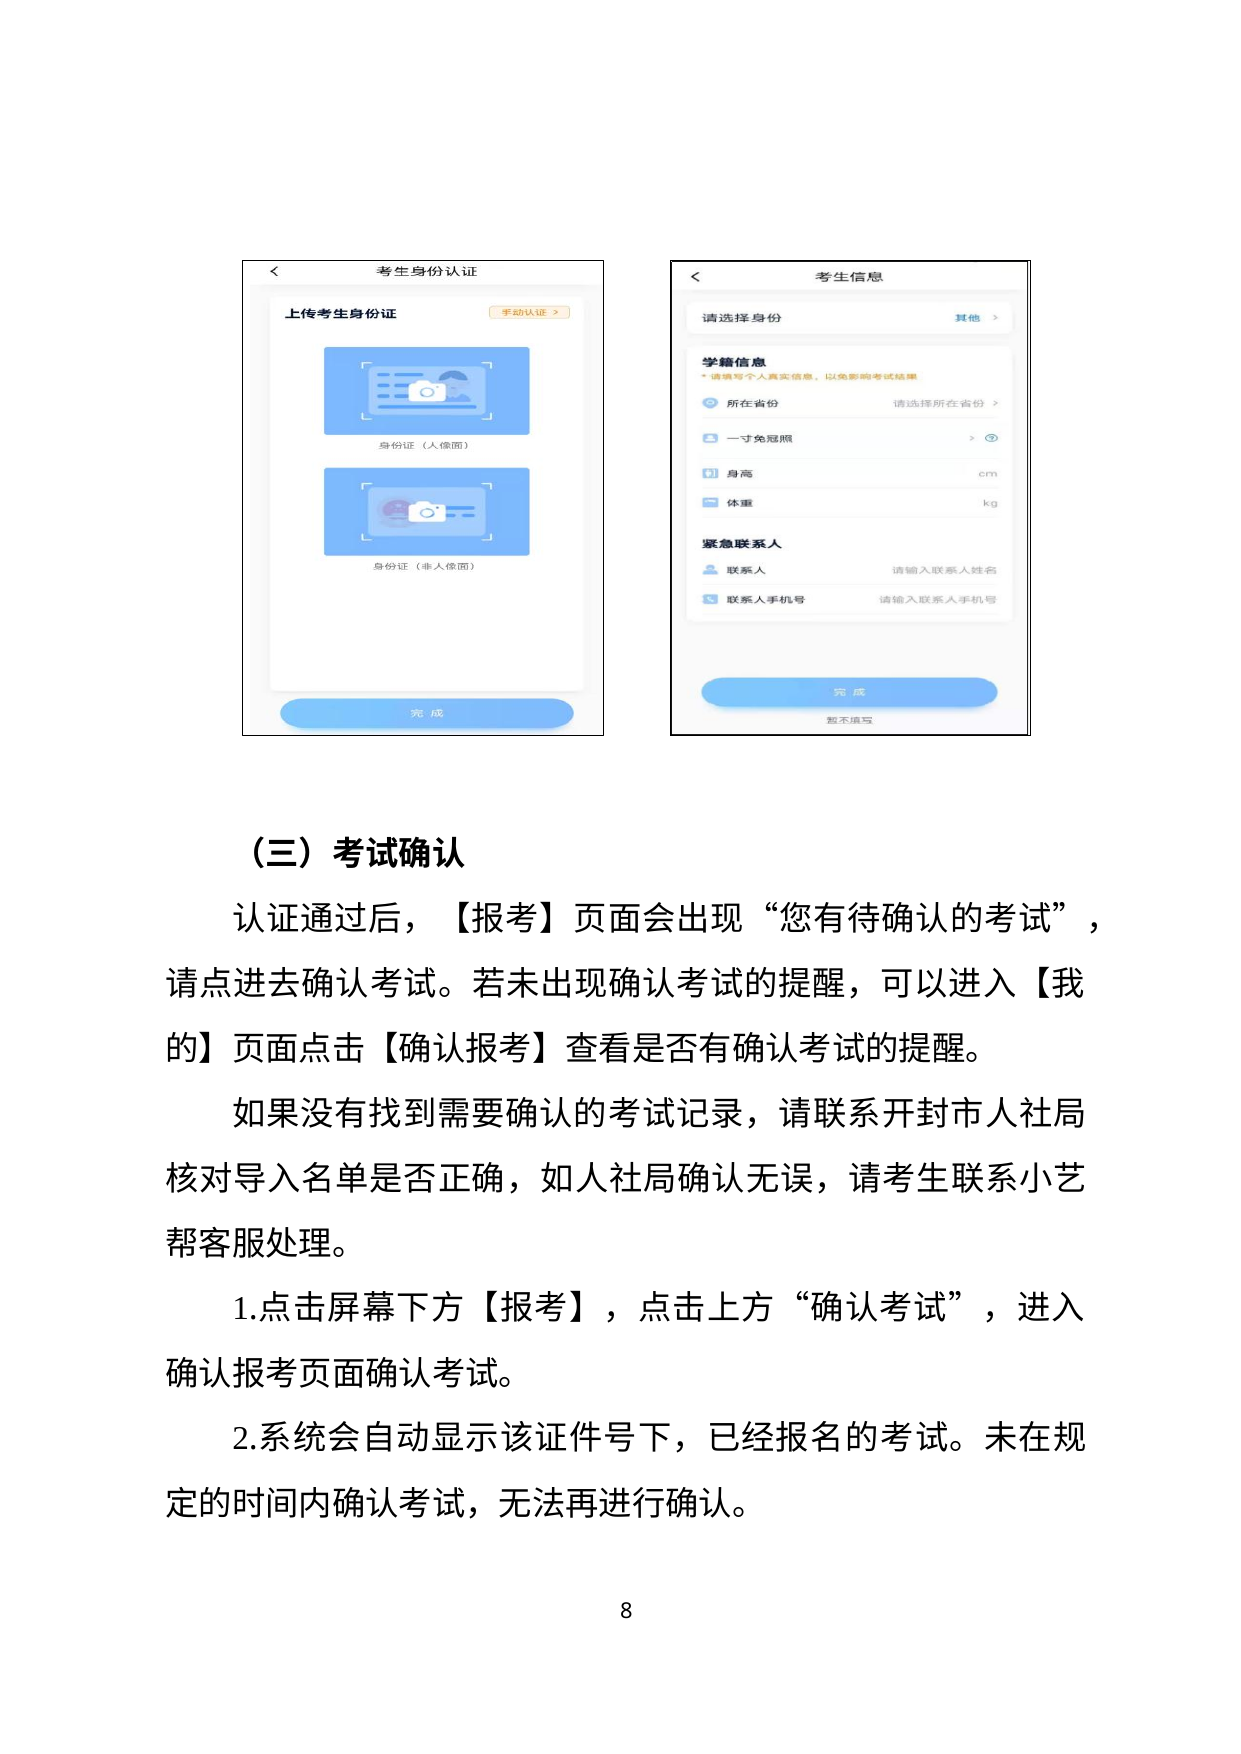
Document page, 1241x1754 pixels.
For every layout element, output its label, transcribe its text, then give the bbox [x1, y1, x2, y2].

text 2.系统会自动显示该证件号下，已经报名的考试。未在规定的时间内确认考试，无法再进行确认。 [165, 1403, 1087, 1533]
text 如果没有找到需要确认的考试记录，请联系开封市人社局核对导入名单是否正确，如人社局确认无误，请考生联系小艺帮客服处理。 [165, 1078, 1087, 1273]
picture [250, 261, 603, 735]
picture [671, 261, 1030, 735]
text 1.点击屏幕下方【报考】，点击上方“确认考试”，进入确认报考页面确认考试。 [165, 1273, 1087, 1403]
text 认证通过后，【报考】页面会出现“您有待确认的考试”，请点进去确认考试。若未出现确认考试的提醒，可以进入【我的】页面点击【确认报考】查看是否有确认考试的提醒。 [165, 883, 1087, 1078]
text （三）考试确认 [165, 818, 1087, 883]
